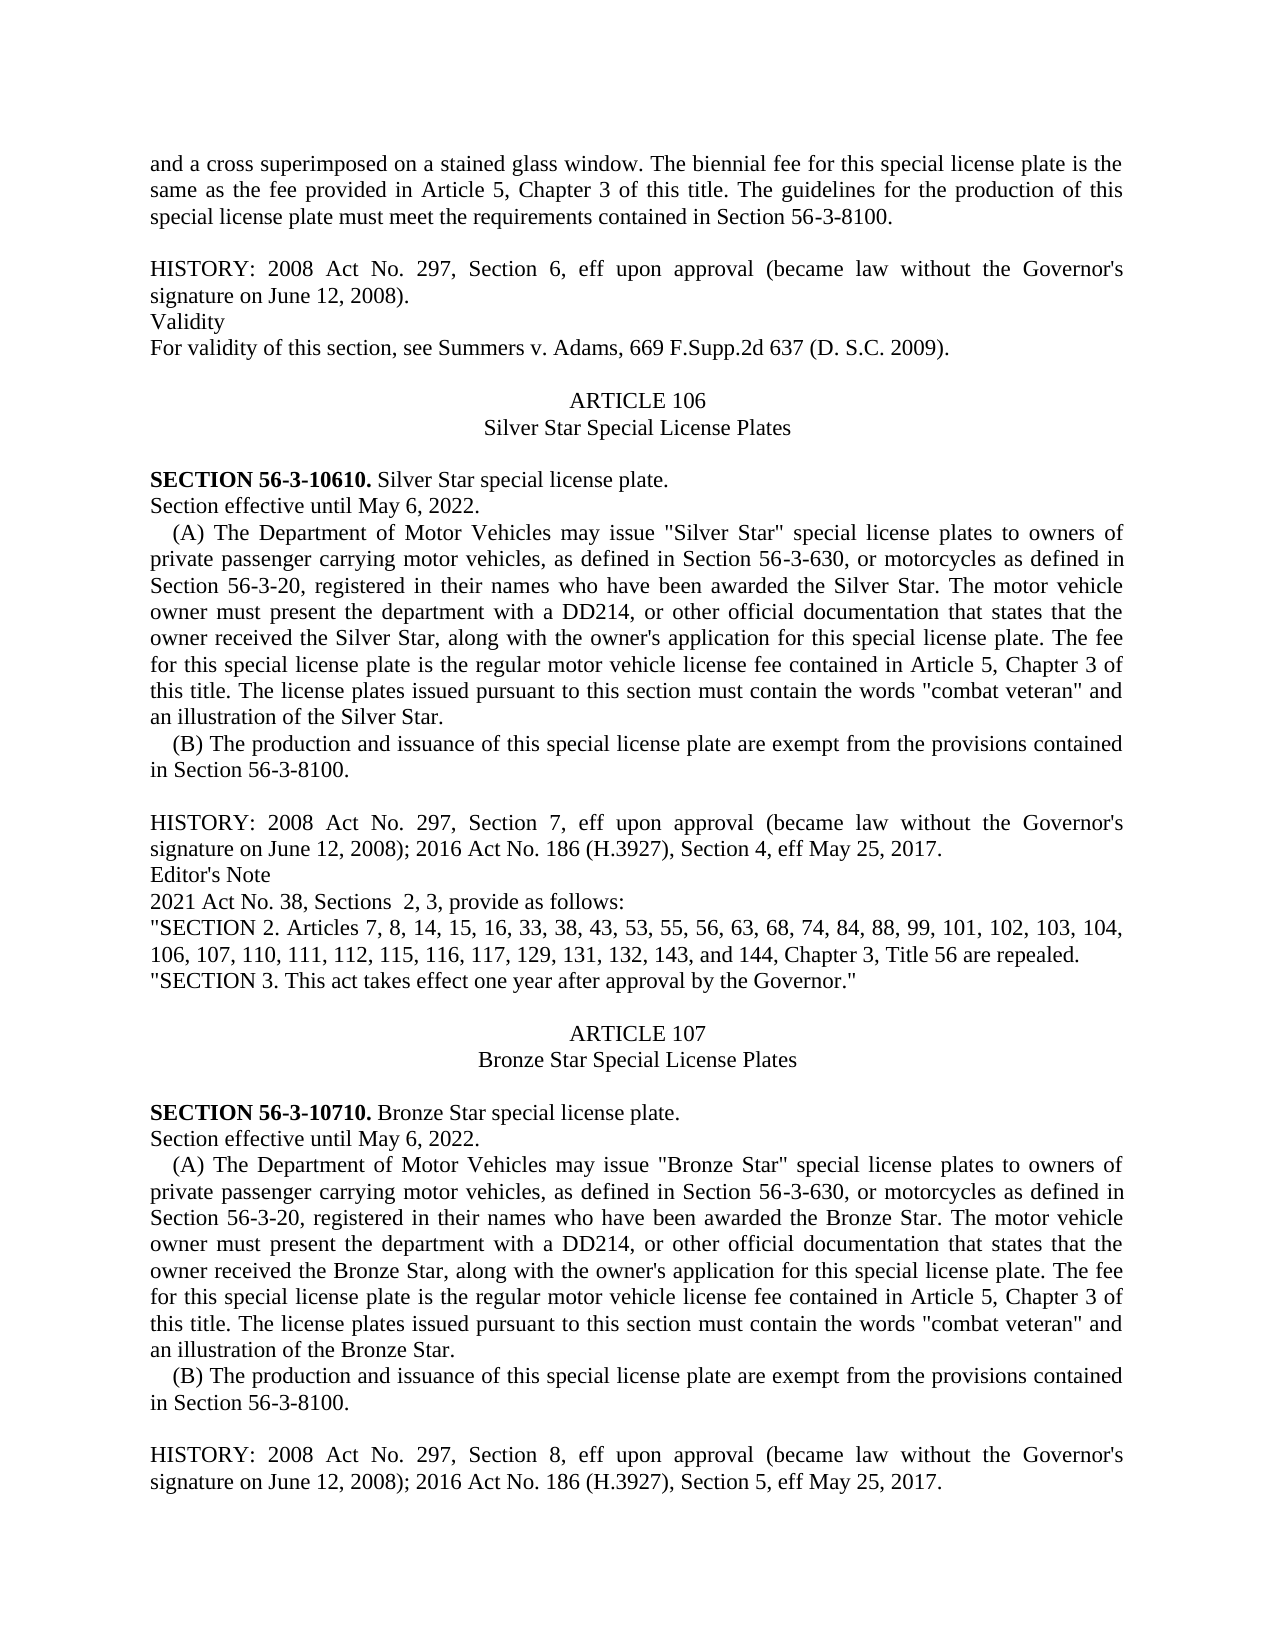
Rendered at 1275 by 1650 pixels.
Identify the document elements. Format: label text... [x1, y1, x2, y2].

text SECTION 56-3-10710. Bronze Star special license plate. [150, 1099, 1125, 1125]
text "SECTION 2. Articles 7, 8, 14, 15, 16, 33, 38, 43, 53, 55, 56, 63, 68, 74, 84, 88, 99, 101, 102, 103, 104, 106, 107, 110, 111, 112, 115, 116, 117, 129, 131, 132, 143, and 144, Chapter 3, Title 56 are repealed. [150, 914, 1125, 967]
text 2021 Act No. 38, Sections 2, 3, provide as follows: [150, 888, 1125, 914]
text (B) The production and issuance of this special license plate are exempt from the provisions contained in Section 56-3-8100. [150, 1362, 1125, 1415]
text (B) The production and issuance of this special license plate are exempt from the provisions contained in Section 56-3-8100. [150, 730, 1125, 782]
text For validity of this section, see Summers v. Adams, 669 F.Supp.2d 637 (D. S.C. 2009). [150, 334, 1125, 361]
text ARTICLE 107 [150, 1020, 1125, 1046]
text "SECTION 3. This act takes effect one year after approval by the Governor." [150, 967, 1125, 993]
text HISTORY: 2008 Act No. 297, Section 7, eff upon approval (became law without the Governor's signature on June 12, 2008); 2016 Act No. 186 (H.3927), Section 4, eff May 25, 2017. [150, 809, 1125, 862]
text Validity [150, 308, 1125, 334]
text SECTION 56-3-10610. Silver Star special license plate. [150, 466, 1125, 493]
text (A) The Department of Motor Vehicles may issue "Silver Star" special license plates to owners of private passenger carrying motor vehicles, as defined in Section 56-3-630, or motorcycles as defined in Section 56-3-20, registered in their names who have been awarded the Silver Star. The motor vehicle owner must present the department with a DD214, or other official documentation that states that the owner received the Silver Star, along with the owner's application for this special license plate. The fee for this special license plate is the regular motor vehicle license fee contained in Article 5, Chapter 3 of this title. The license plates issued pursuant to this section must contain the words "combat veteran" and an illustration of the Silver Star. [150, 519, 1125, 730]
text (A) The Department of Motor Vehicles may issue "Bronze Star" special license plates to owners of private passenger carrying motor vehicles, as defined in Section 56-3-630, or motorcycles as defined in Section 56-3-20, registered in their names who have been awarded the Bronze Star. The motor vehicle owner must present the department with a DD214, or other official documentation that states that the owner received the Bronze Star, along with the owner's application for this special license plate. The fee for this special license plate is the regular motor vehicle license fee contained in Article 5, Chapter 3 of this title. The license plates issued pursuant to this section must contain the words "combat veteran" and an illustration of the Bronze Star. [150, 1151, 1125, 1362]
text Section effective until May 6, 2022. [150, 1125, 1125, 1151]
text Bronze Star Special License Plates [150, 1046, 1125, 1072]
text Silver Star Special License Plates [150, 413, 1125, 440]
text Section effective until May 6, 2022. [150, 493, 1125, 519]
text HISTORY: 2008 Act No. 297, Section 8, eff upon approval (became law without the Governor's signature on June 12, 2008); 2016 Act No. 186 (H.3927), Section 5, eff May 25, 2017. [150, 1441, 1125, 1494]
text Editor's Note [150, 862, 1125, 888]
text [150, 150, 1125, 229]
text ARTICLE 106 [150, 387, 1125, 413]
text HISTORY: 2008 Act No. 297, Section 6, eff upon approval (became law without the Governor's signature on June 12, 2008). [150, 255, 1125, 308]
